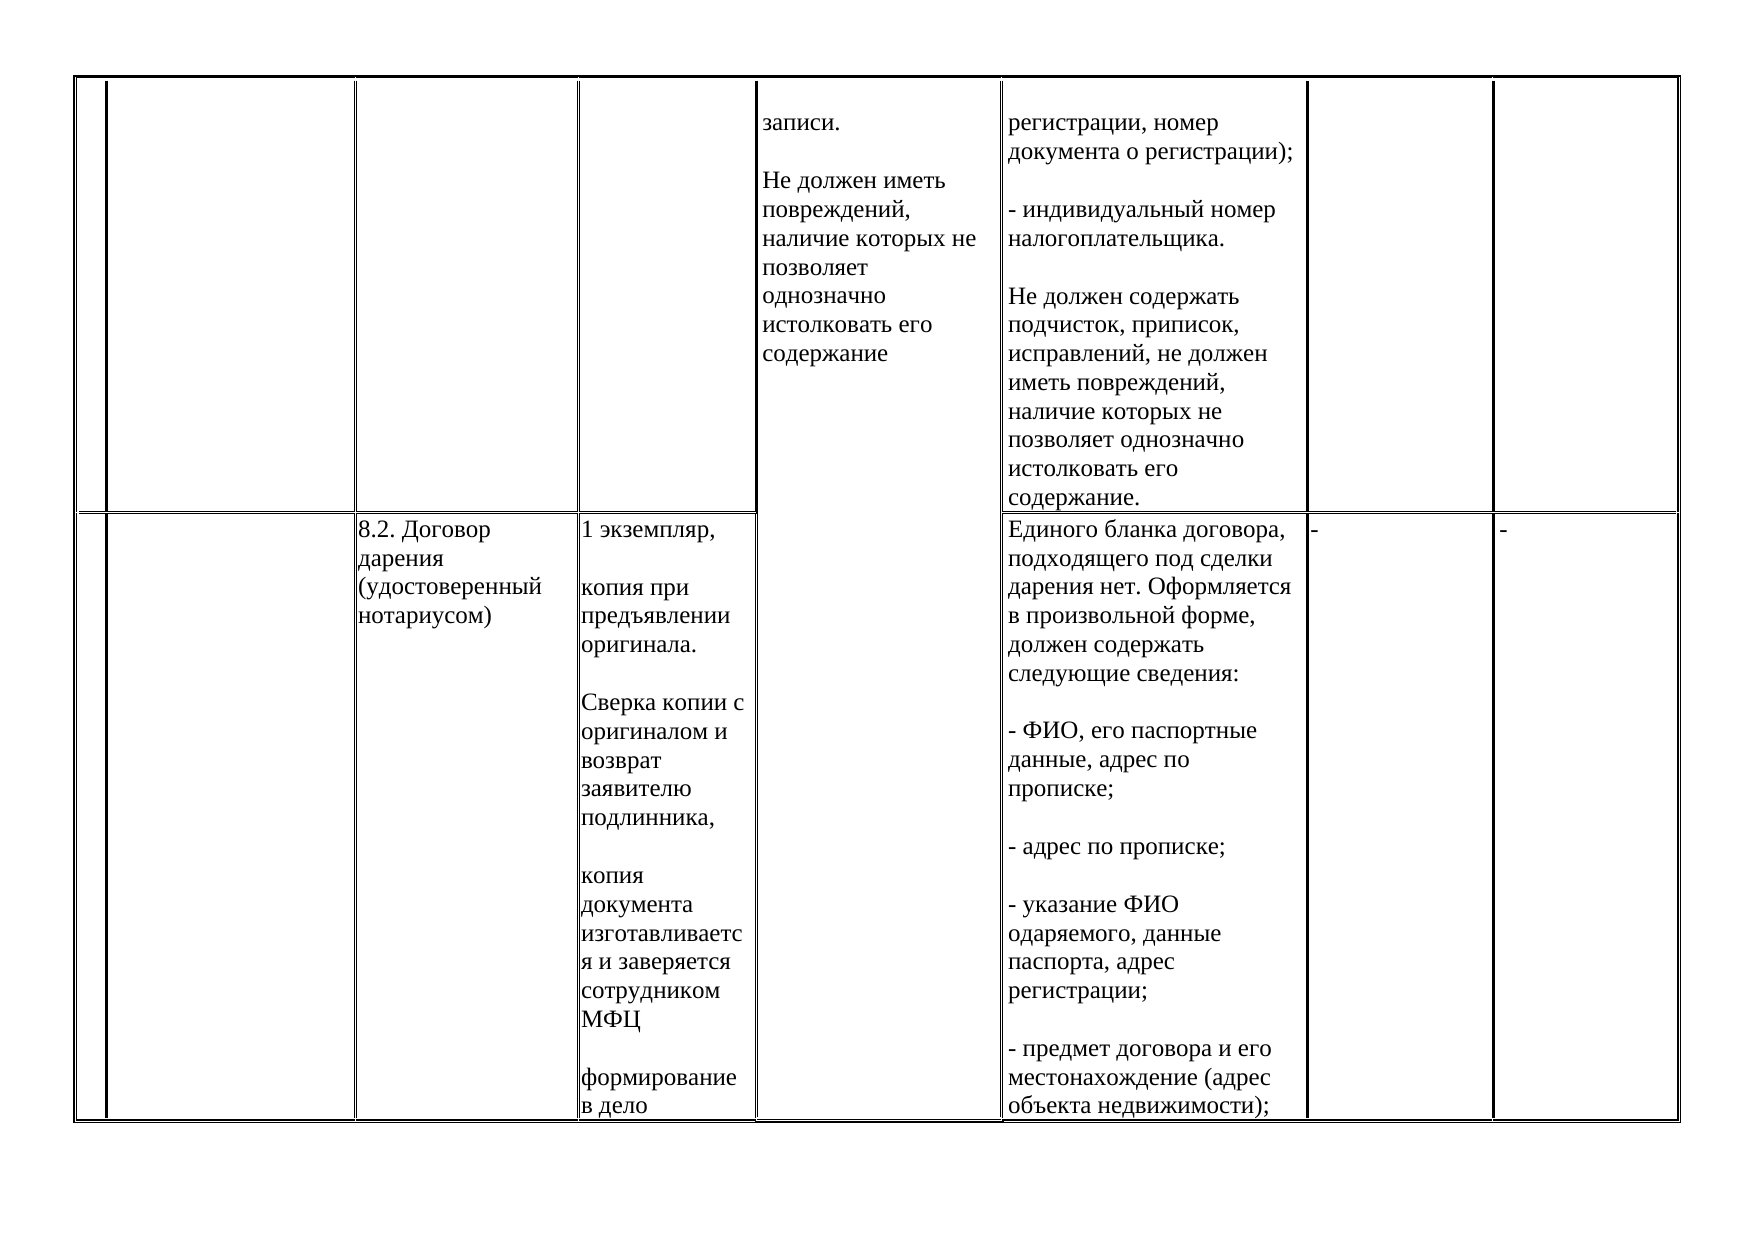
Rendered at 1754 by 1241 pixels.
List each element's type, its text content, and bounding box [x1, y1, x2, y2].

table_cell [1002, 514, 1307, 1119]
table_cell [1002, 78, 1307, 511]
table_cell - [1493, 78, 1677, 511]
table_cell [356, 78, 578, 511]
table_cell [579, 78, 756, 511]
table_cell [75, 511, 106, 1119]
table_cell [579, 514, 756, 1119]
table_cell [356, 514, 578, 1119]
table_cell [106, 514, 356, 1119]
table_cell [756, 78, 1002, 1119]
table_cell 8 [77, 78, 106, 511]
table_cell - [1307, 77, 1493, 511]
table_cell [106, 78, 356, 511]
table_cell - [1307, 514, 1493, 1119]
table_cell - [1493, 511, 1679, 1119]
